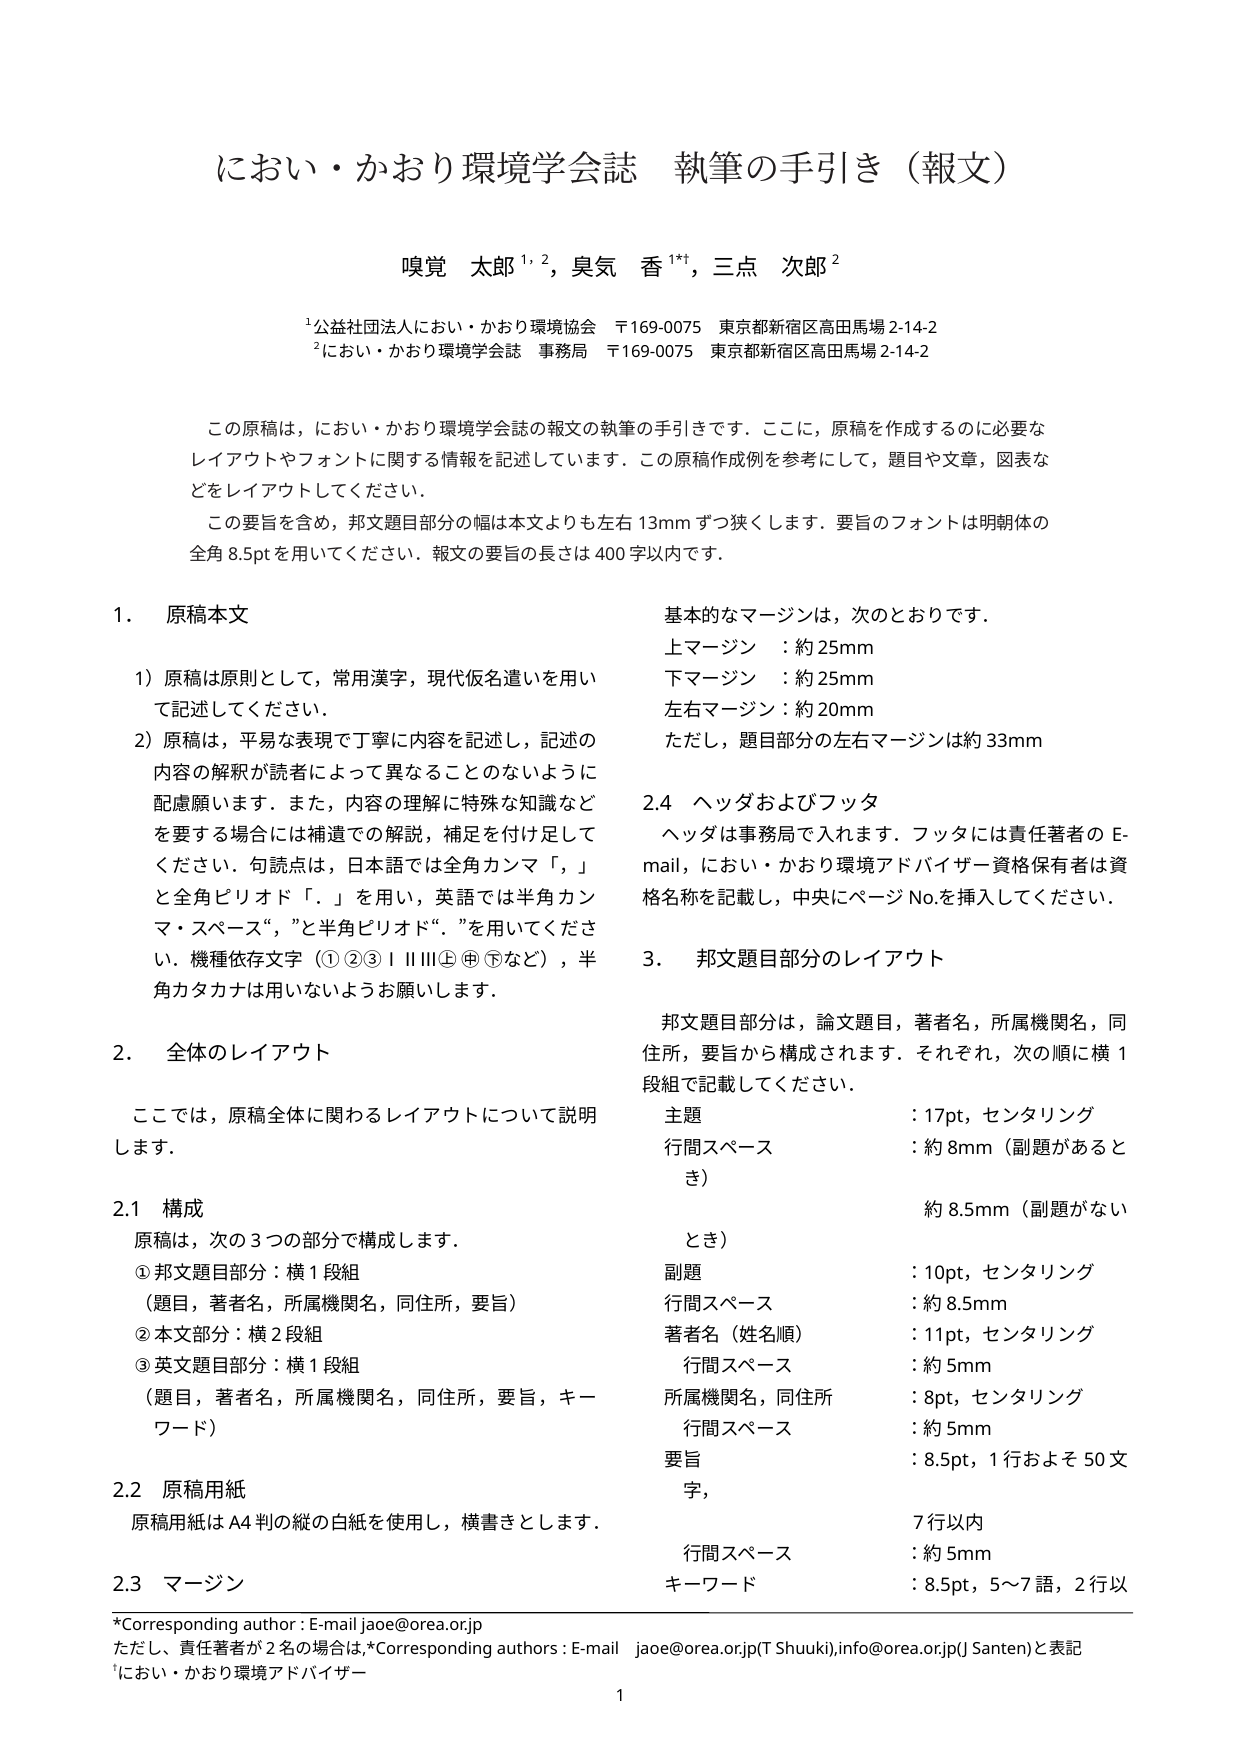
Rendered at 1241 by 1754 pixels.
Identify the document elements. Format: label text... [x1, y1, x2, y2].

text （題目，著者名，所属機関名，同住所，要旨，キーワード） [134, 1379, 598, 1442]
text （題目，著者名，所属機関名，同住所，要旨） [134, 1285, 598, 1317]
text 邦文題目部分は，論文題目，著者名，所属機関名，同住所，要旨から構成されます．それぞれ，次の順に横1段組で記載してください． [642, 1004, 1128, 1098]
text 嗅覚 太郎1，2，臭気 香1*†，三点 次郎2 [112, 237, 1128, 285]
text におい・かおり環境学会誌 執筆の手引き（報文） [112, 148, 1128, 189]
text 2.1 構成 [112, 1192, 598, 1223]
text 著者名（姓名順） ：11pt，センタリング [664, 1317, 1128, 1348]
text 副題 ：10pt，センタリング [664, 1254, 1128, 1285]
text １公益社団法人におい・かおり環境協会 〒169-0075 東京都新宿区高田馬場2-14-2 [189, 314, 1051, 338]
text 上マージン ：約25mm [664, 629, 1128, 660]
text 約8.5mm（副題がないとき） [664, 1192, 1128, 1254]
text 3． 邦文題目部分のレイアウト [642, 942, 1128, 973]
text 行間スペース ：約5mm [664, 1535, 1128, 1567]
text ①邦文題目部分：横1段組 [134, 1254, 598, 1285]
text 2.2 原稿用紙 [112, 1473, 598, 1504]
text 1）原稿は原則として，常用漢字，現代仮名遣いを用いて記述してください． [134, 660, 598, 723]
text 行間スペース ：約8.5mm [664, 1285, 1128, 1317]
text 2． 全体のレイアウト [112, 1035, 598, 1067]
text 行間スペース ：約5mm [664, 1410, 1128, 1442]
text 7行以内 [753, 1504, 1128, 1535]
text 下マージン ：約25mm [664, 660, 1128, 692]
text 原稿は，次の3つの部分で構成します． [134, 1223, 598, 1254]
text ２におい・かおり環境学会誌 事務局 〒169-0075 東京都新宿区高田馬場2-14-2 [189, 338, 1051, 363]
text 所属機関名，同住所 ：8pt，センタリング [664, 1379, 1128, 1410]
text この原稿は，におい・かおり環境学会誌の報文の執筆の手引きです．ここに，原稿を作成するのに必要なレイアウトやフォントに関する情報を記述しています．この原稿作成例を参考にして，題目や文章，図表などをレイアウトしてください． [189, 410, 1051, 504]
text 2.3 マージン [112, 1567, 598, 1598]
text ただし，題目部分の左右マージンは約33mm [664, 723, 1128, 754]
text 1． 原稿本文 [112, 598, 598, 629]
text 2.4 ヘッダおよびフッタ [642, 785, 1128, 817]
text 左右マージン：約20mm [664, 692, 1128, 723]
text 主題 ：17pt，センタリング [664, 1098, 1128, 1129]
text 原稿用紙はA4判の縦の白紙を使用し，横書きとします． [112, 1504, 598, 1535]
text ここでは，原稿全体に関わるレイアウトについて説明します． [112, 1098, 598, 1160]
text 行間スペース ：約5mm [664, 1348, 1128, 1379]
text 要旨 ：8.5pt，1行およそ50文字， [664, 1442, 1128, 1504]
text キーワード ：8.5pt，5～7語，2行以内 [664, 1567, 1128, 1598]
text 2）原稿は，平易な表現で丁寧に内容を記述し，記述の内容の解釈が読者によって異なることのないように配慮願います．また，内容の理解に特殊な知識などを要する場合には補遺での解説，補足を付け足してください．句読点は，日本語では全角カンマ「，」と全角ピリオド「．」を用い，英語では半角カンマ・スペース“，”と半角ピリオド“．”を用いてください．機種依存文字（① ②③ⅠⅡⅢ㊤ ㊥ ㊦など），半角カタカナは用いないようお願いします． [134, 723, 598, 1004]
text 行間スペース ：約8mm（副題があるとき） [664, 1129, 1128, 1192]
text ②本文部分：横2段組 [134, 1317, 598, 1348]
text ③英文題目部分：横1段組 [134, 1348, 598, 1379]
text この要旨を含め，邦文題目部分の幅は本文よりも左右13mmずつ狭くします．要旨のフォントは明朝体の全角8.5ptを用いてください．報文の要旨の長さは400字以内です． [189, 504, 1051, 567]
text 基本的なマージンは，次のとおりです． [664, 598, 1128, 629]
text ヘッダは事務局で入れます．フッタには責任著者のE-mail，におい・かおり環境アドバイザー資格保有者は資格名称を記載し，中央にページNo.を挿入してください． [642, 817, 1128, 910]
